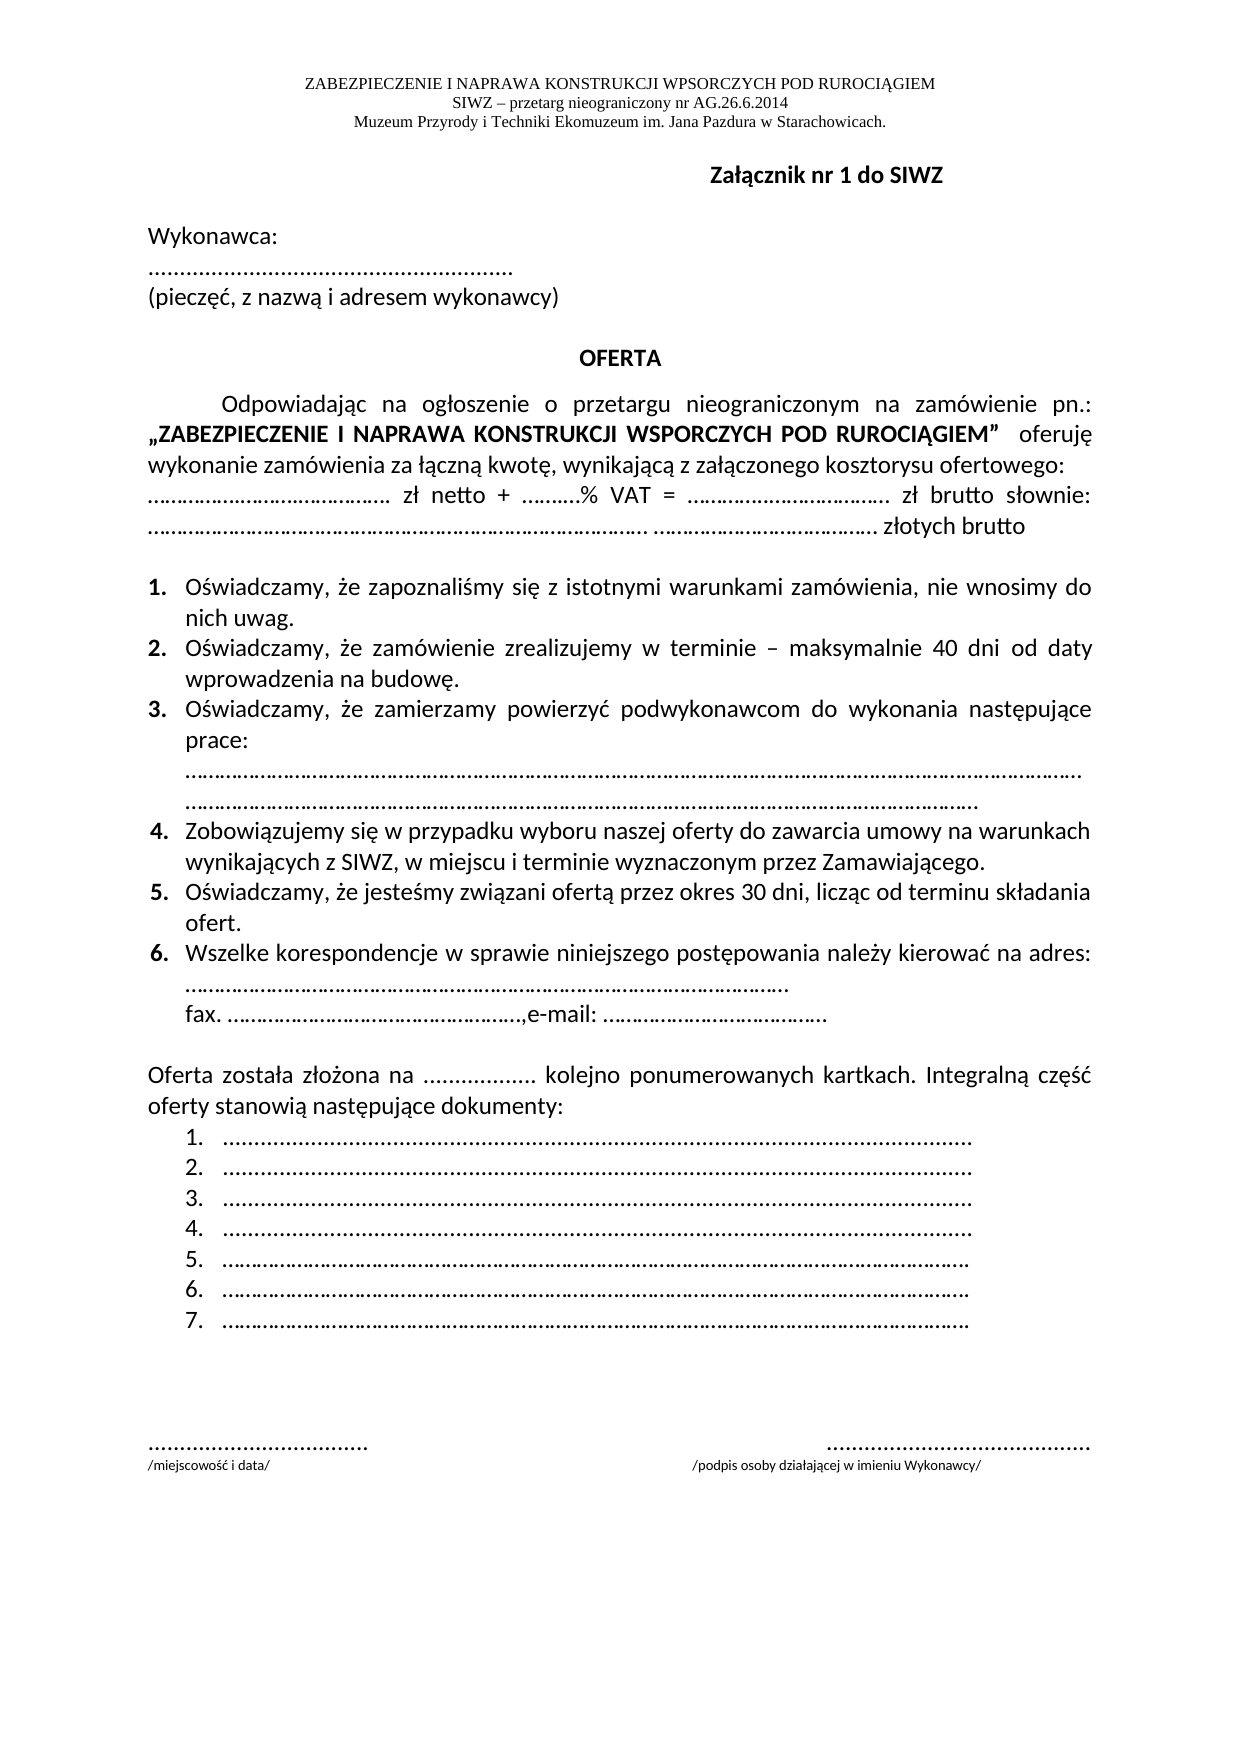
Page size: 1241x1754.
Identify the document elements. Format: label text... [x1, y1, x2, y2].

text (pieczęć, z nazwą i adresem wykonawcy) [148, 281, 1093, 312]
text …………….……….……………. zł netto + …….…% VAT = …………..………………… zł brutto słownie: …………………………………………………………………………… ………………………………… złotych brutto [148, 480, 1093, 541]
list ....................................................................................................................... [185, 1121, 1093, 1151]
list Oświadczamy, że jesteśmy związani ofertą przez okres 30 dni, licząc od terminu składania ofert. [150, 876, 1093, 937]
text ................................... .......................................... /miejscowość i data/ /podpis osoby działającej w imieniu Wykonawcy/ [148, 1426, 1093, 1487]
list …………………………………………………………………………………………………………………. [185, 1243, 1093, 1273]
list …………………………………………………………………………………………………………………. [185, 1273, 1093, 1304]
list ....................................................................................................................... [185, 1182, 1093, 1212]
list Zobowiązujemy się w przypadku wyboru naszej oferty do zawarcia umowy na warunkach wynikających z SIWZ, w miejscu i terminie wyznaczonym przez Zamawiającego. [150, 815, 1093, 876]
list Wszelke korespondencje w sprawie niniejszego postępowania należy kierować na adres: …………………………………………………………………………………………… [150, 937, 1093, 998]
list Oświadczamy, że zamówienie zrealizujemy w terminie – maksymalnie 40 dni od daty wprowadzenia na budowę. [148, 632, 1093, 693]
text .......................................................... [148, 251, 1093, 281]
text OFERTA [148, 342, 1093, 373]
list …………………………………………………………………………………………………………………. [185, 1304, 1093, 1334]
list ....................................................................................................................... [185, 1212, 1093, 1243]
text Załącznik nr 1 do SIWZ [148, 159, 1093, 190]
text Wykonawca: [148, 220, 1093, 251]
text Oferta została złożona na .................. kolejno ponumerowanych kartkach. Integralną część oferty stanowią następujące dokumenty: [148, 1059, 1093, 1121]
text …………………………………………………………………………………………………………………………………………………………………………………………………………………………………………………………………… [185, 754, 1093, 815]
list ....................................................................................................................... [185, 1151, 1093, 1182]
list Oświadczamy, że zapoznaliśmy się z istotnymi warunkami zamówienia, nie wnosimy do nich uwag. [148, 571, 1093, 632]
list Oświadczamy, że zamierzamy powierzyć podwykonawcom do wykonania następujące prace: [148, 693, 1093, 754]
text Odpowiadając na ogłoszenie o przetargu nieograniczonym na zamówienie pn.: „ZABEZPIECZENIE I NAPRAWA KONSTRUKCJI WSPORCZYCH POD RUROCIĄGIEM” oferuję wykonanie zamówienia za łączną kwotę, wynikającą z załączonego kosztorysu ofertowego: [148, 388, 1093, 480]
text fax. ……………………………………………, e-mail: ………………………………… [185, 998, 1093, 1029]
